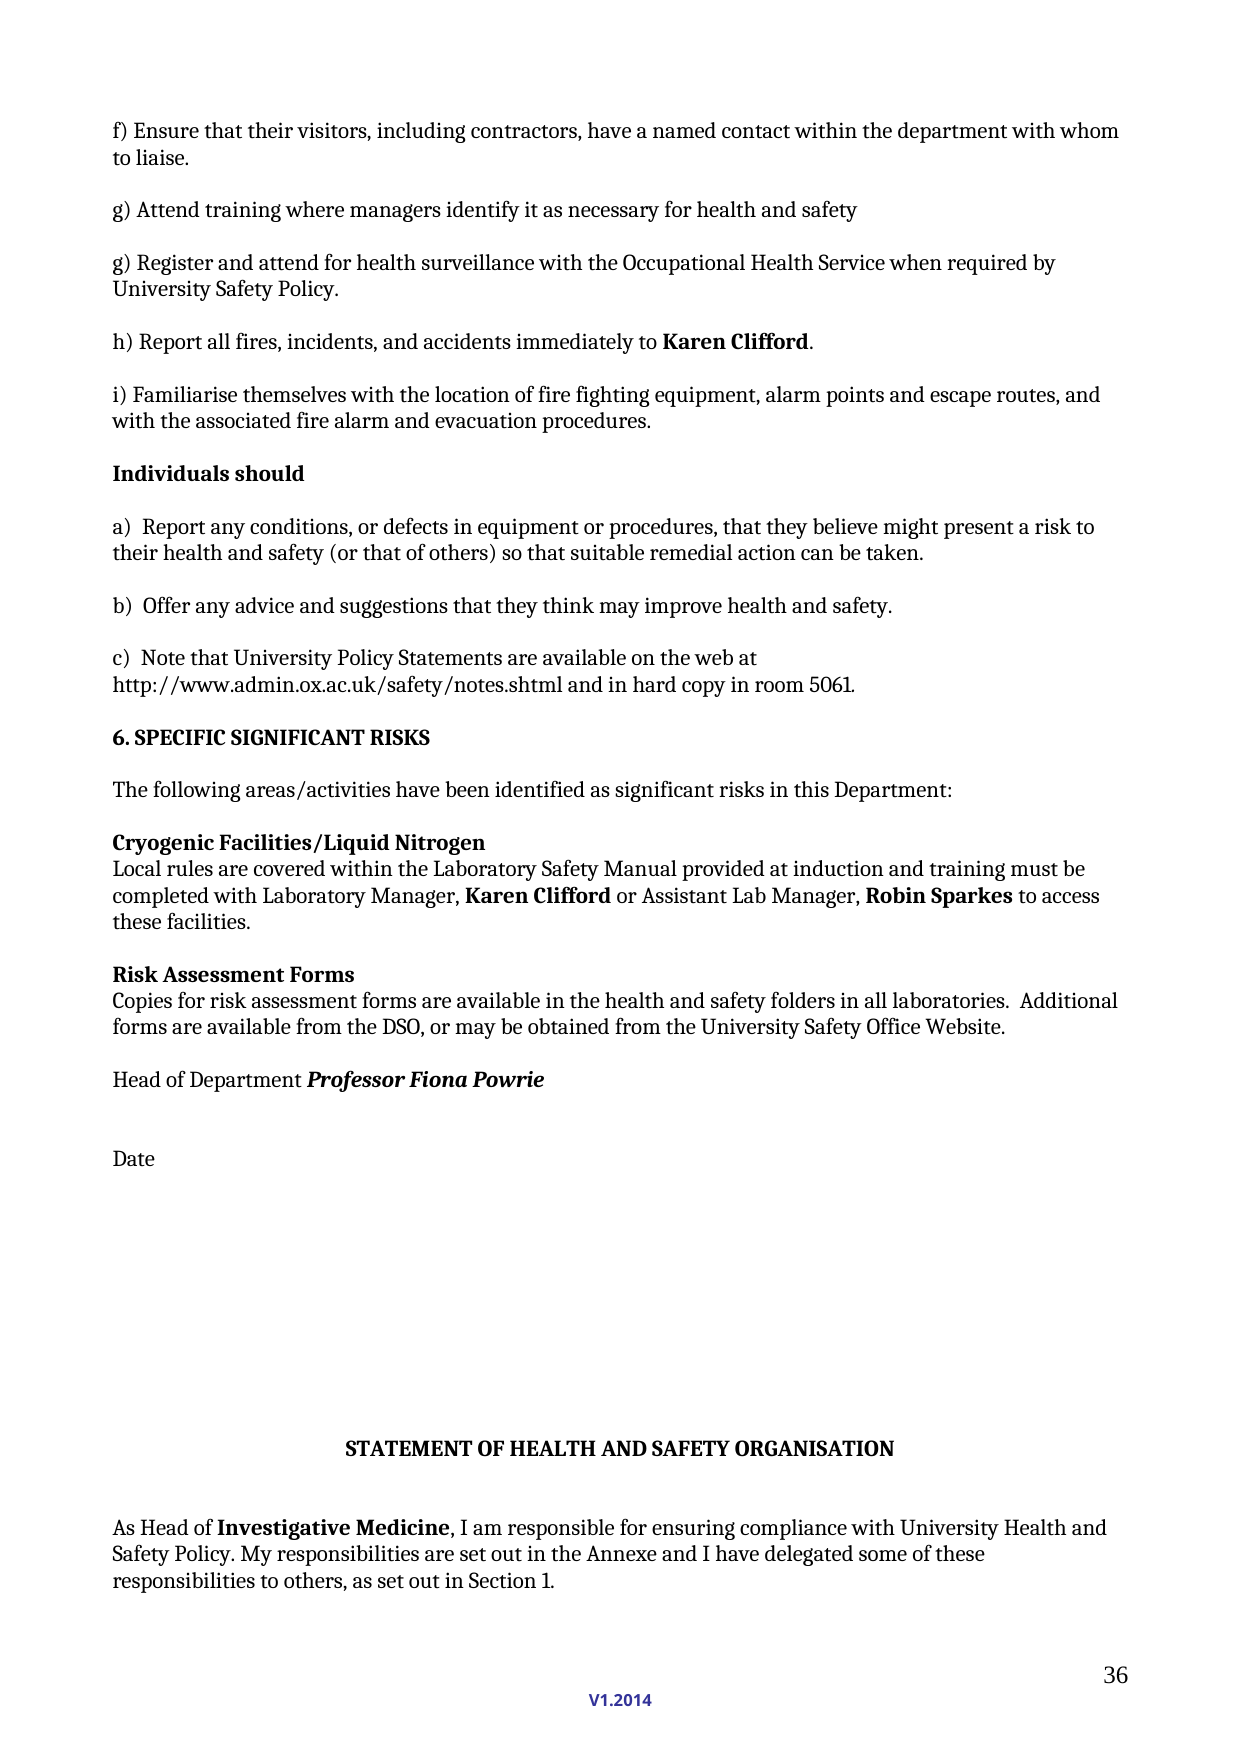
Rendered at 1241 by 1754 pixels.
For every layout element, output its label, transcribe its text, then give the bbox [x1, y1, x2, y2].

text 6. SPECIFIC SIGNIFICANT RISKS [112, 724, 1128, 751]
text c) Note that University Policy Statements are available on the web at http://www.admin.ox.ac.uk/safety/notes.shtml and in hard copy in room 5061. [112, 645, 1128, 698]
text Cryogenic Facilities/Liquid Nitrogen [112, 830, 1128, 856]
text b) Offer any advice and suggestions that they think may improve health and safety. [112, 592, 1128, 619]
text Copies for risk assessment forms are available in the health and safety folders in all laboratories. Additional forms are available from the DSO, or may be obtained from the University Safety Office Website. [112, 988, 1128, 1041]
text a) Report any conditions, or defects in equipment or procedures, that they believe might present a risk to their health and safety (or that of others) so that suitable remedial action can be taken. [112, 513, 1128, 566]
text Date [112, 1146, 1128, 1172]
text i) Familiarise themselves with the location of fire fighting equipment, alarm points and escape routes, and with the associated fire alarm and evacuation procedures. [112, 382, 1128, 434]
text The following areas/activities have been identified as significant risks in this Department: [112, 777, 1128, 803]
text f) Ensure that their visitors, including contractors, have a named contact within the department with whom to liaise. [112, 118, 1128, 171]
text Local rules are covered within the Laboratory Safety Manual provided at induction and training must be completed with Laboratory Manager, Karen Clifford or Assistant Lab Manager, Robin Sparkes to access these facilities. [112, 856, 1128, 935]
text STATEMENT OF HEALTH AND SAFETY ORGANISATION [112, 1436, 1128, 1462]
text h) Report all fires, incidents, and accidents immediately to Karen Clifford. [112, 329, 1128, 355]
text As Head of Investigative Medicine, I am responsible for ensuring compliance with University Health and Safety Policy. My responsibilities are set out in the Annexe and I have delegated some of these responsibilities to others, as set out in Section 1. [112, 1515, 1128, 1594]
text g) Attend training where managers identify it as necessary for health and safety [112, 197, 1128, 223]
text Head of Department Professor Fiona Powrie [112, 1067, 1128, 1093]
text g) Register and attend for health surveillance with the Occupational Health Service when required by University Safety Policy. [112, 250, 1128, 303]
text Risk Assessment Forms [112, 961, 1128, 988]
text Individuals should [112, 461, 1128, 487]
